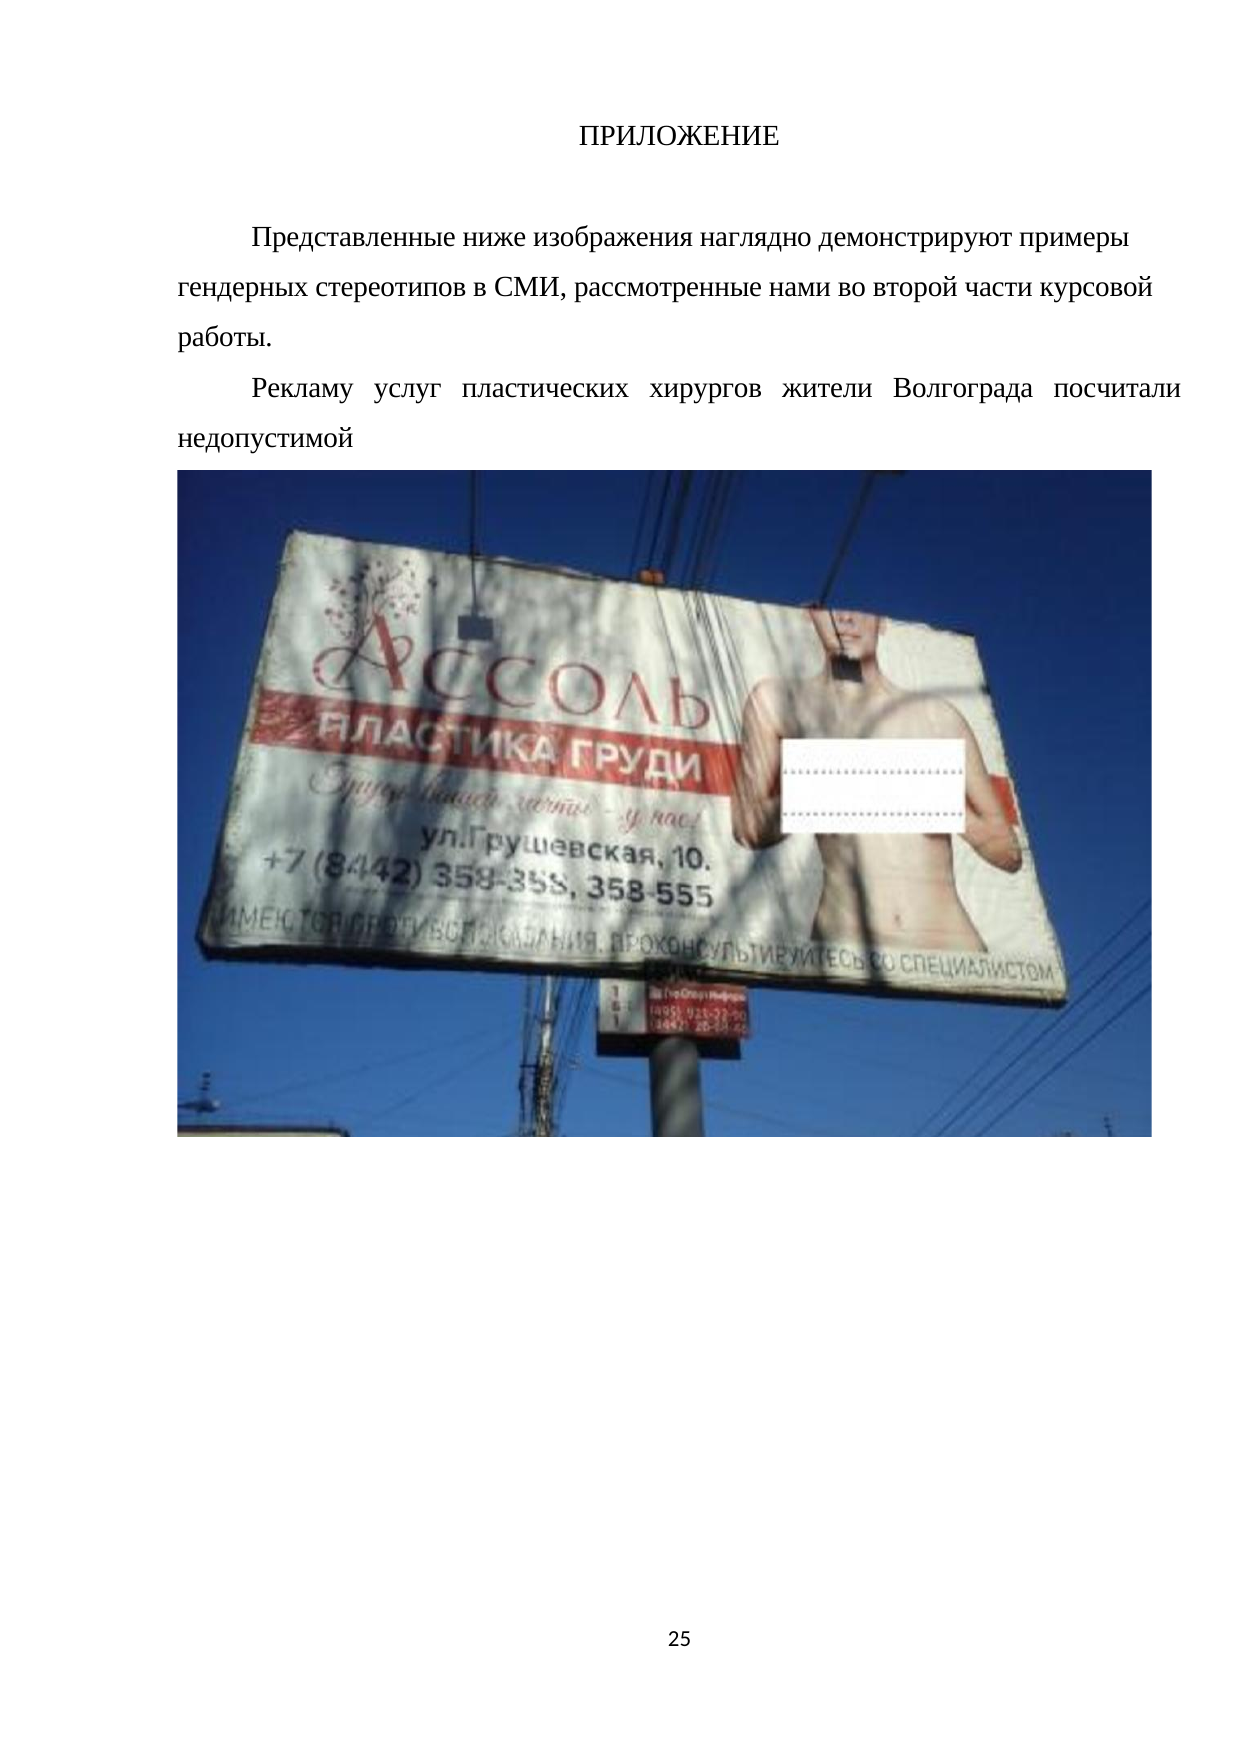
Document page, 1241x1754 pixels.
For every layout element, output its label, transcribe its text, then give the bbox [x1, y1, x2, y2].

text ПРИЛОЖЕНИЕ [177, 118, 1181, 152]
text Представленные ниже изображения наглядно демонстрируют примеры гендерных стереотипов в СМИ, рассмотренные нами во второй части курсовой работы. [177, 219, 1181, 353]
picture [177, 470, 1152, 1137]
text Рекламу услуг пластических хирургов жители Волгограда посчитали недопустимой [177, 370, 1181, 453]
